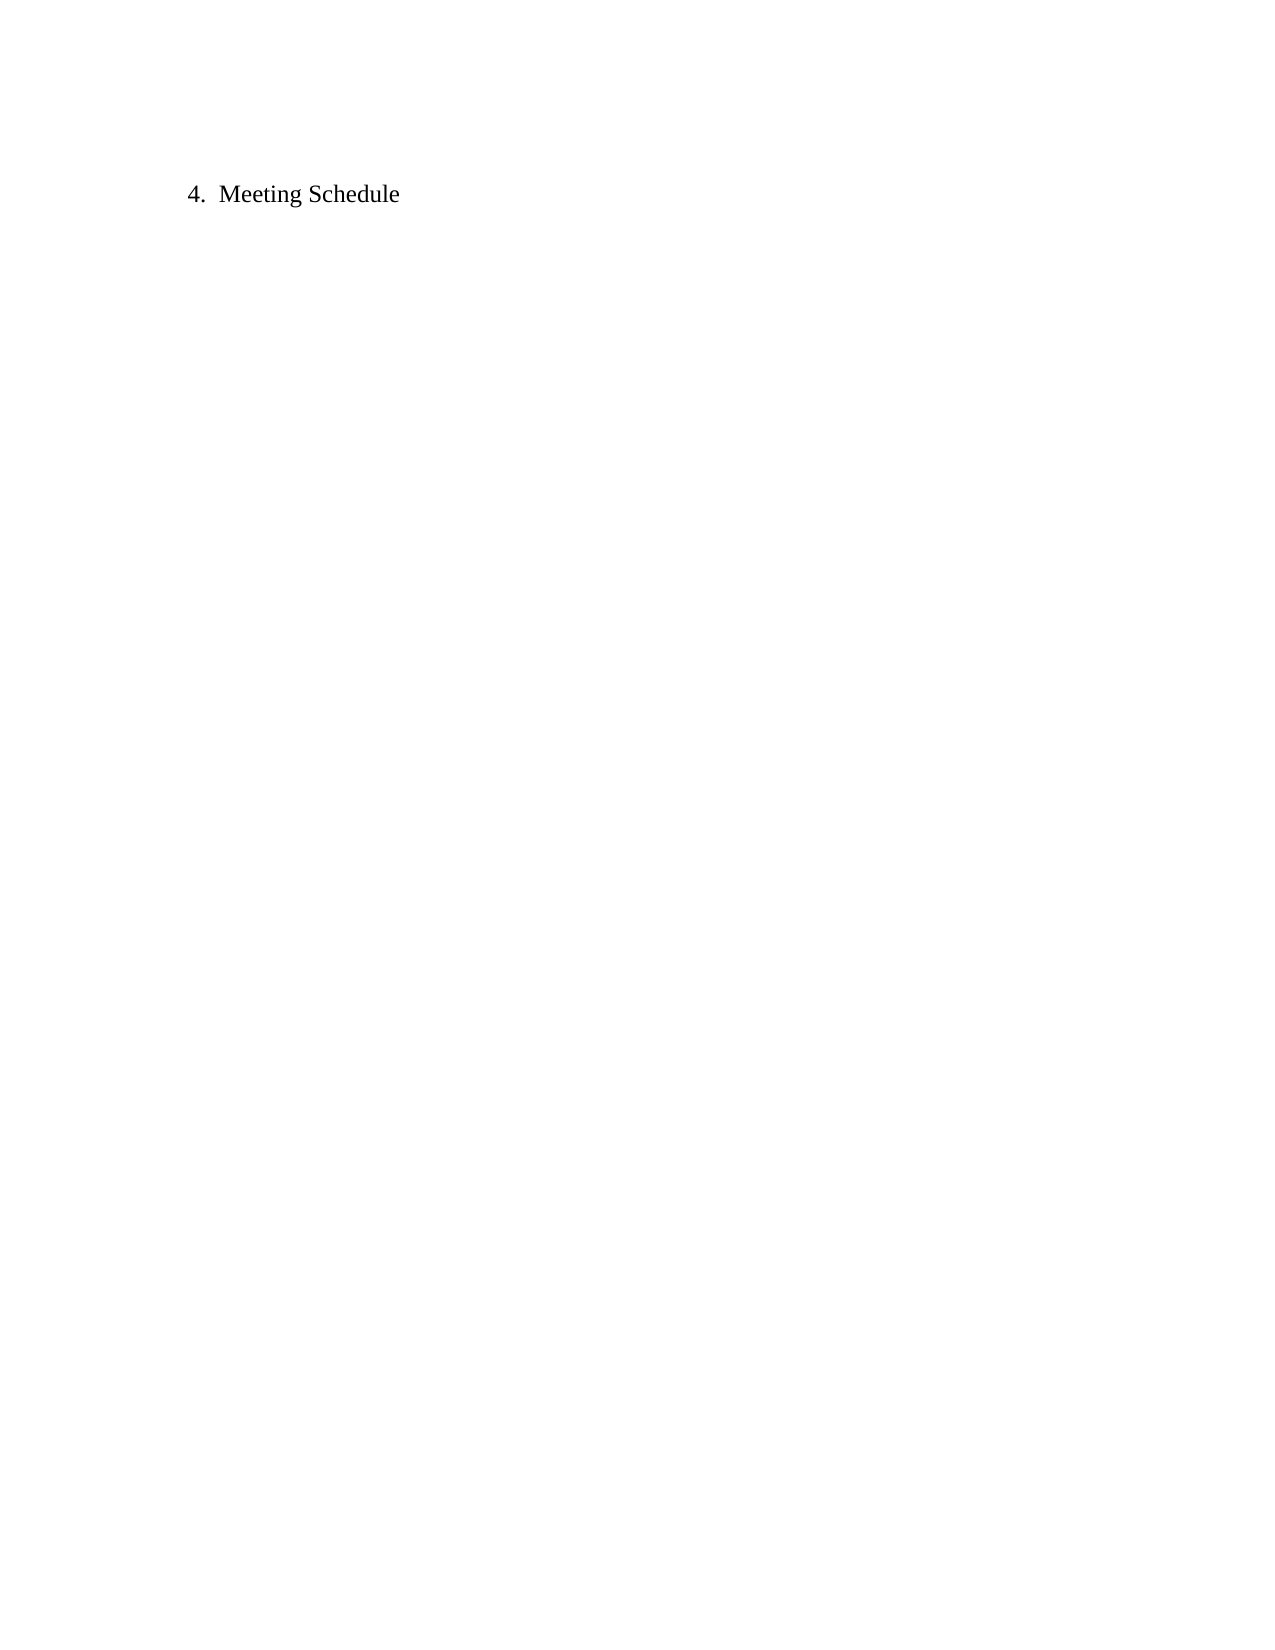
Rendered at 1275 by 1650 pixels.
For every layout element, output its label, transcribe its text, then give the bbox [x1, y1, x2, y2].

text 4. Meeting Schedule [187, 179, 1087, 207]
